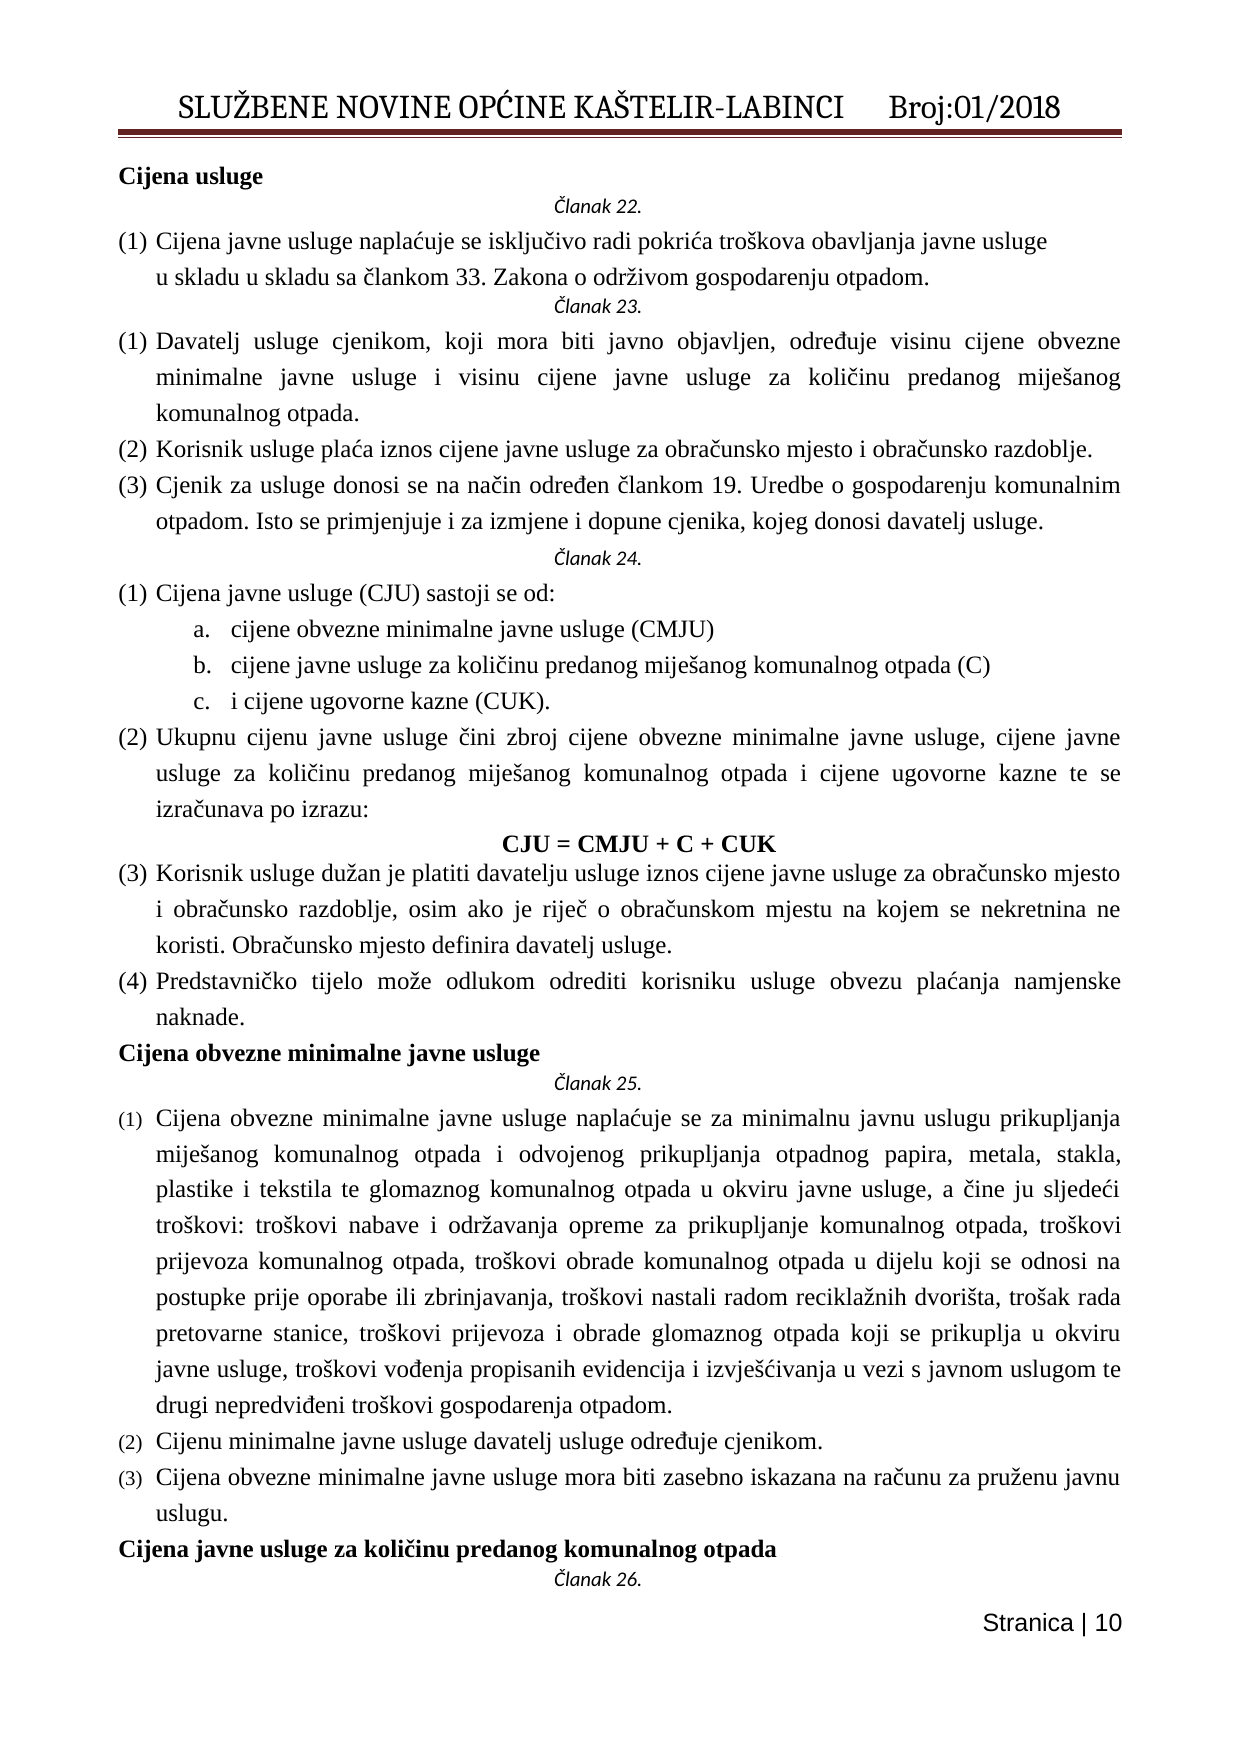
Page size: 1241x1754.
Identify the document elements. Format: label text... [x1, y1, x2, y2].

list Davatelj usluge cjenikom, koji mora biti javno objavljen, određuje visinu cijene obvezne minimalne javne usluge i visinu cijene javne usluge za količinu predanog miješanog komunalnog otpada. [118, 326, 1122, 427]
text u skladu u skladu sa člankom 33. Zakona o održivom gospodarenju otpadom. [156, 262, 1122, 291]
list Korisnik usluge dužan je platiti davatelju usluge iznos cijene javne usluge za obračunsko mjesto i obračunsko razdoblje, osim ako je riječ o obračunskom mjestu na kojem se nekretnina ne koristi. Obračunsko mjesto definira davatelj usluge. [118, 858, 1122, 959]
list cijene obvezne minimalne javne usluge (CMJU) [193, 614, 1122, 643]
subtitle Cijena usluge [118, 161, 1122, 190]
list cijene javne usluge za količinu predanog miješanog komunalnog otpada (C) [193, 650, 1122, 679]
list Ukupnu cijenu javne usluge čini zbroj cijene obvezne minimalne javne usluge, cijene javne usluge za količinu predanog miješanog komunalnog otpada i cijene ugovorne kazne te se izračunava po izrazu: [118, 722, 1122, 822]
list Cijena obvezne minimalne javne usluge naplaćuje se za minimalnu javnu uslugu prikupljanja miješanog komunalnog otpada i odvojenog prikupljanja otpadnog papira, metala, stakla, plastike i tekstila te glomaznog komunalnog otpada u okviru javne usluge, a čine ju sljedeći troškovi: troškovi nabave i održavanja opreme za prikupljanje komunalnog otpada, troškovi prijevoza komunalnog otpada, troškovi obrade komunalnog otpada u dijelu koji se odnosi na postupke prije oporabe ili zbrinjavanja, troškovi nastali radom reciklažnih dvorišta, trošak rada pretovarne stanice, troškovi prijevoza i obrade glomaznog otpada koji se prikuplja u okviru javne usluge, troškovi vođenja propisanih evidencija i izvješćivanja u vezi s javnom uslugom te drugi nepredviđeni troškovi gospodarenja otpadom. [118, 1103, 1122, 1419]
list Cijena javne usluge (CJU) sastoji se od: [118, 578, 1122, 607]
subtitle Cijena obvezne minimalne javne usluge [118, 1038, 1122, 1067]
list Cjenik za usluge donosi se na način određen člankom 19. Uredbe o gospodarenju komunalnim otpadom. Isto se primjenjuje i za izmjene i dopune cjenika, kojeg donosi davatelj usluge. [118, 470, 1122, 535]
text CJU = CMJU + C + CUK [156, 829, 1122, 858]
list Predstavničko tijelo može odlukom odrediti korisniku usluge obvezu plaćanja namjenske naknade. [118, 966, 1122, 1031]
list i cijene ugovorne kazne (CUK). [193, 686, 1122, 714]
list Cijena obvezne minimalne javne usluge mora biti zasebno iskazana na računu za pruženu javnu uslugu. [118, 1462, 1122, 1527]
list Korisnik usluge plaća iznos cijene javne usluge za obračunsko mjesto i obračunsko razdoblje. [118, 434, 1122, 463]
list Cijena javne usluge naplaćuje se isključivo radi pokrića troškova obavljanja javne usluge [118, 226, 1122, 254]
text Cijena javne usluge za količinu predanog komunalnog otpada [118, 1534, 1122, 1563]
list Cijenu minimalne javne usluge davatelj usluge određuje cjenikom. [118, 1426, 1122, 1455]
